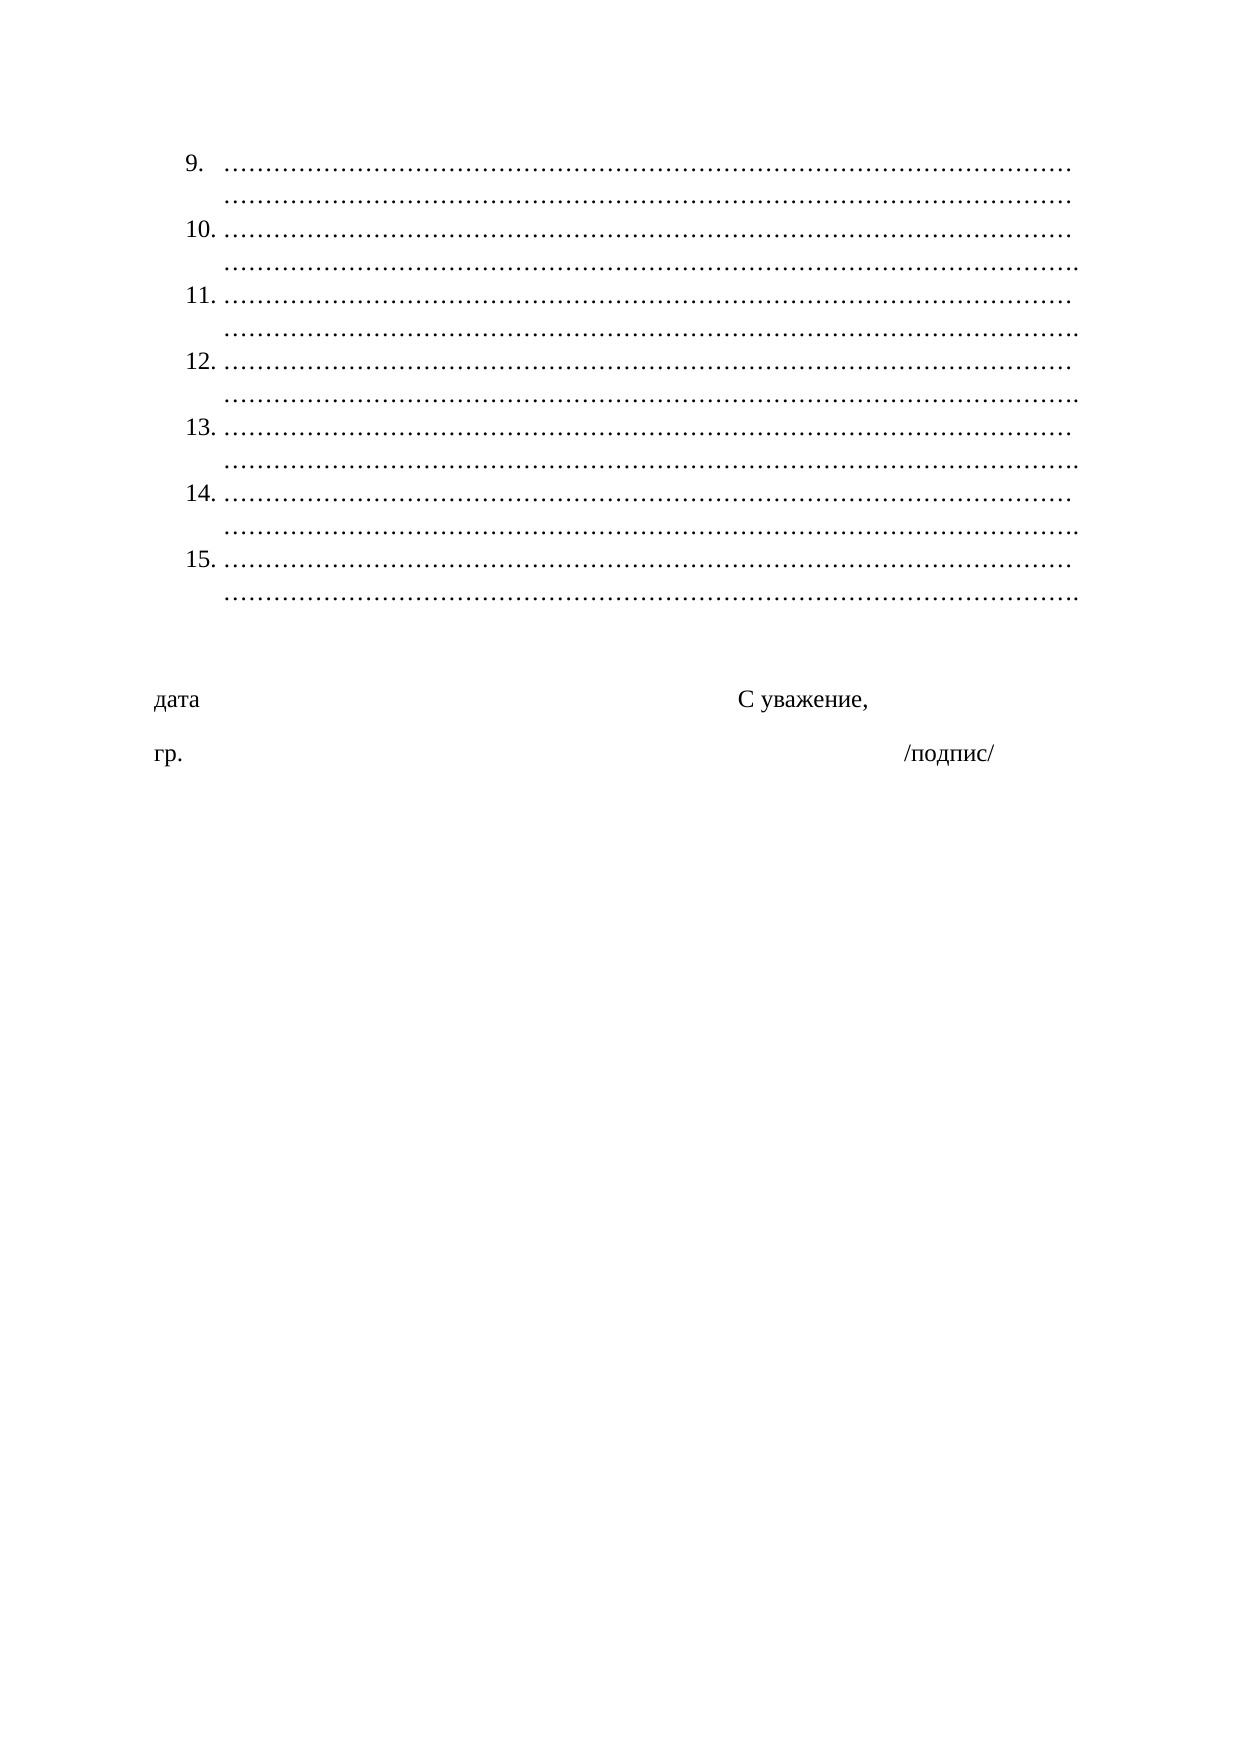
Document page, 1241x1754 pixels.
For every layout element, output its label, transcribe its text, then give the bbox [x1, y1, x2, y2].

list ……………………………………………………………………………………………………………………………………………………………………………………. [185, 544, 1093, 606]
list ……………………………………………………………………………………………………………………………………………………………………………………. [185, 214, 1093, 275]
list ……………………………………………………………………………………………………………………………………………………………………………………. [185, 412, 1093, 473]
list …………………………………………………………………………………………………………………………………………………………………………………… [185, 148, 1093, 209]
list ……………………………………………………………………………………………………………………………………………………………………………………. [185, 346, 1093, 407]
text дата С уважение, [148, 684, 1093, 713]
list ……………………………………………………………………………………………………………………………………………………………………………………. [185, 478, 1093, 539]
list ……………………………………………………………………………………………………………………………………………………………………………………. [185, 280, 1093, 341]
text гр. /подпис/ [148, 738, 1093, 767]
